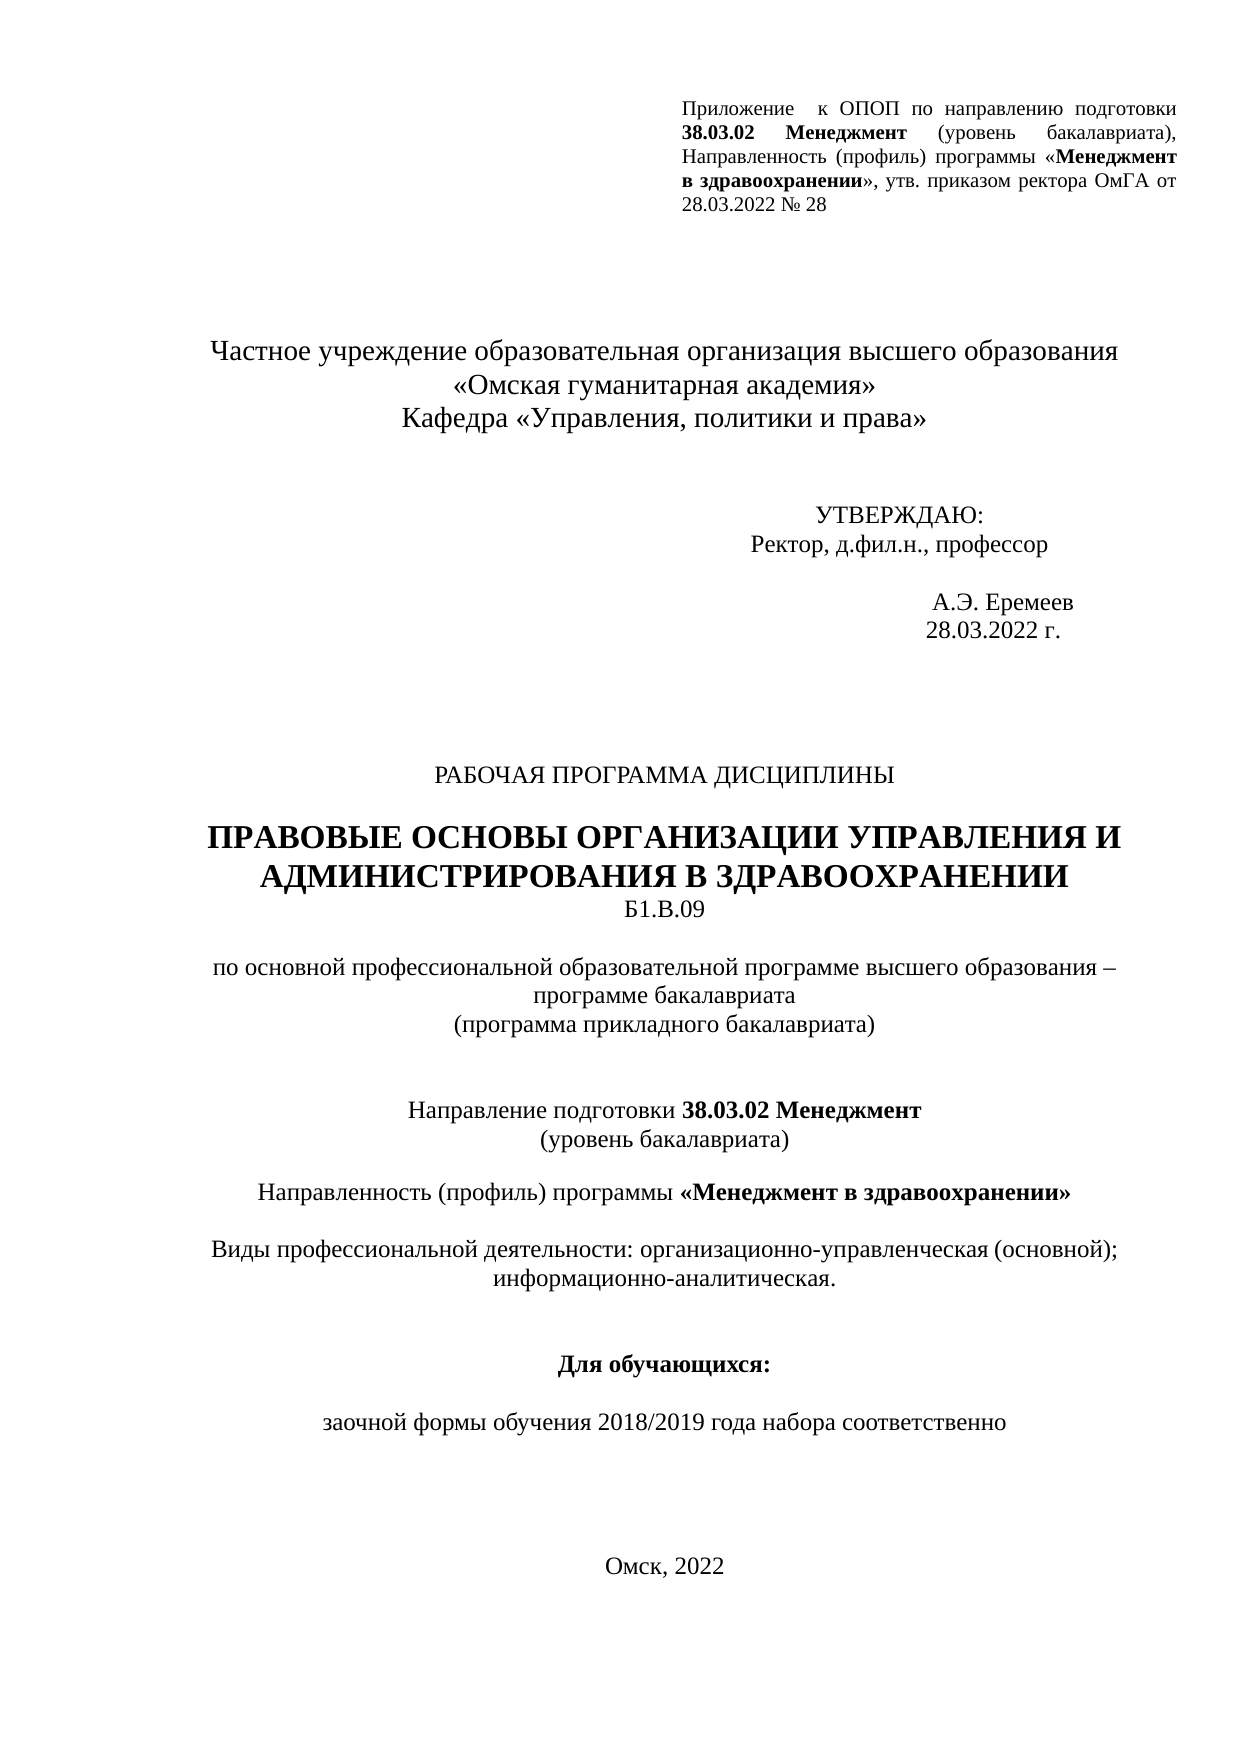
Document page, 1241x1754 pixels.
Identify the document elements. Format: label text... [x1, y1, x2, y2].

text по основной профессиональной образовательной программе высшего образования – [177, 952, 1152, 980]
text РАБОЧАЯ ПРОГРАММА ДИСЦИПЛИНЫ [177, 760, 1152, 789]
text (программа прикладного бакалавриата) [177, 1009, 1152, 1038]
text (уровень бакалавриата) [177, 1124, 1152, 1177]
text Омск, 2022 [177, 1551, 1152, 1579]
text Направление подготовки 38.03.02 Менеджмент [177, 1095, 1152, 1124]
text Частное учреждение образовательная организация высшего образования [177, 333, 1152, 367]
text заочной формы обучения 2018/2019 года набора соответственно [177, 1407, 1152, 1436]
text Для обучающихся: [177, 1349, 1152, 1378]
text Кафедра «Управления, политики и права» [177, 401, 1152, 434]
text Виды профессиональной деятельности: организационно-управленческая (основной); информационно-аналитическая. [177, 1234, 1152, 1292]
text Б1.В.09 [177, 894, 1152, 923]
text ПРАВОВЫЕ ОСНОВЫ ОРГАНИЗАЦИИ УПРАВЛЕНИЯ И АДМИНИСТРИРОВАНИЯ В ЗДРАВООХРАНЕНИИ [177, 817, 1152, 894]
text «Омская гуманитарная академия» [177, 367, 1152, 401]
text Направленность (профиль) программы «Менеджмент в здравоохранении» [177, 1177, 1152, 1206]
text программе бакалавриата [177, 980, 1152, 1009]
